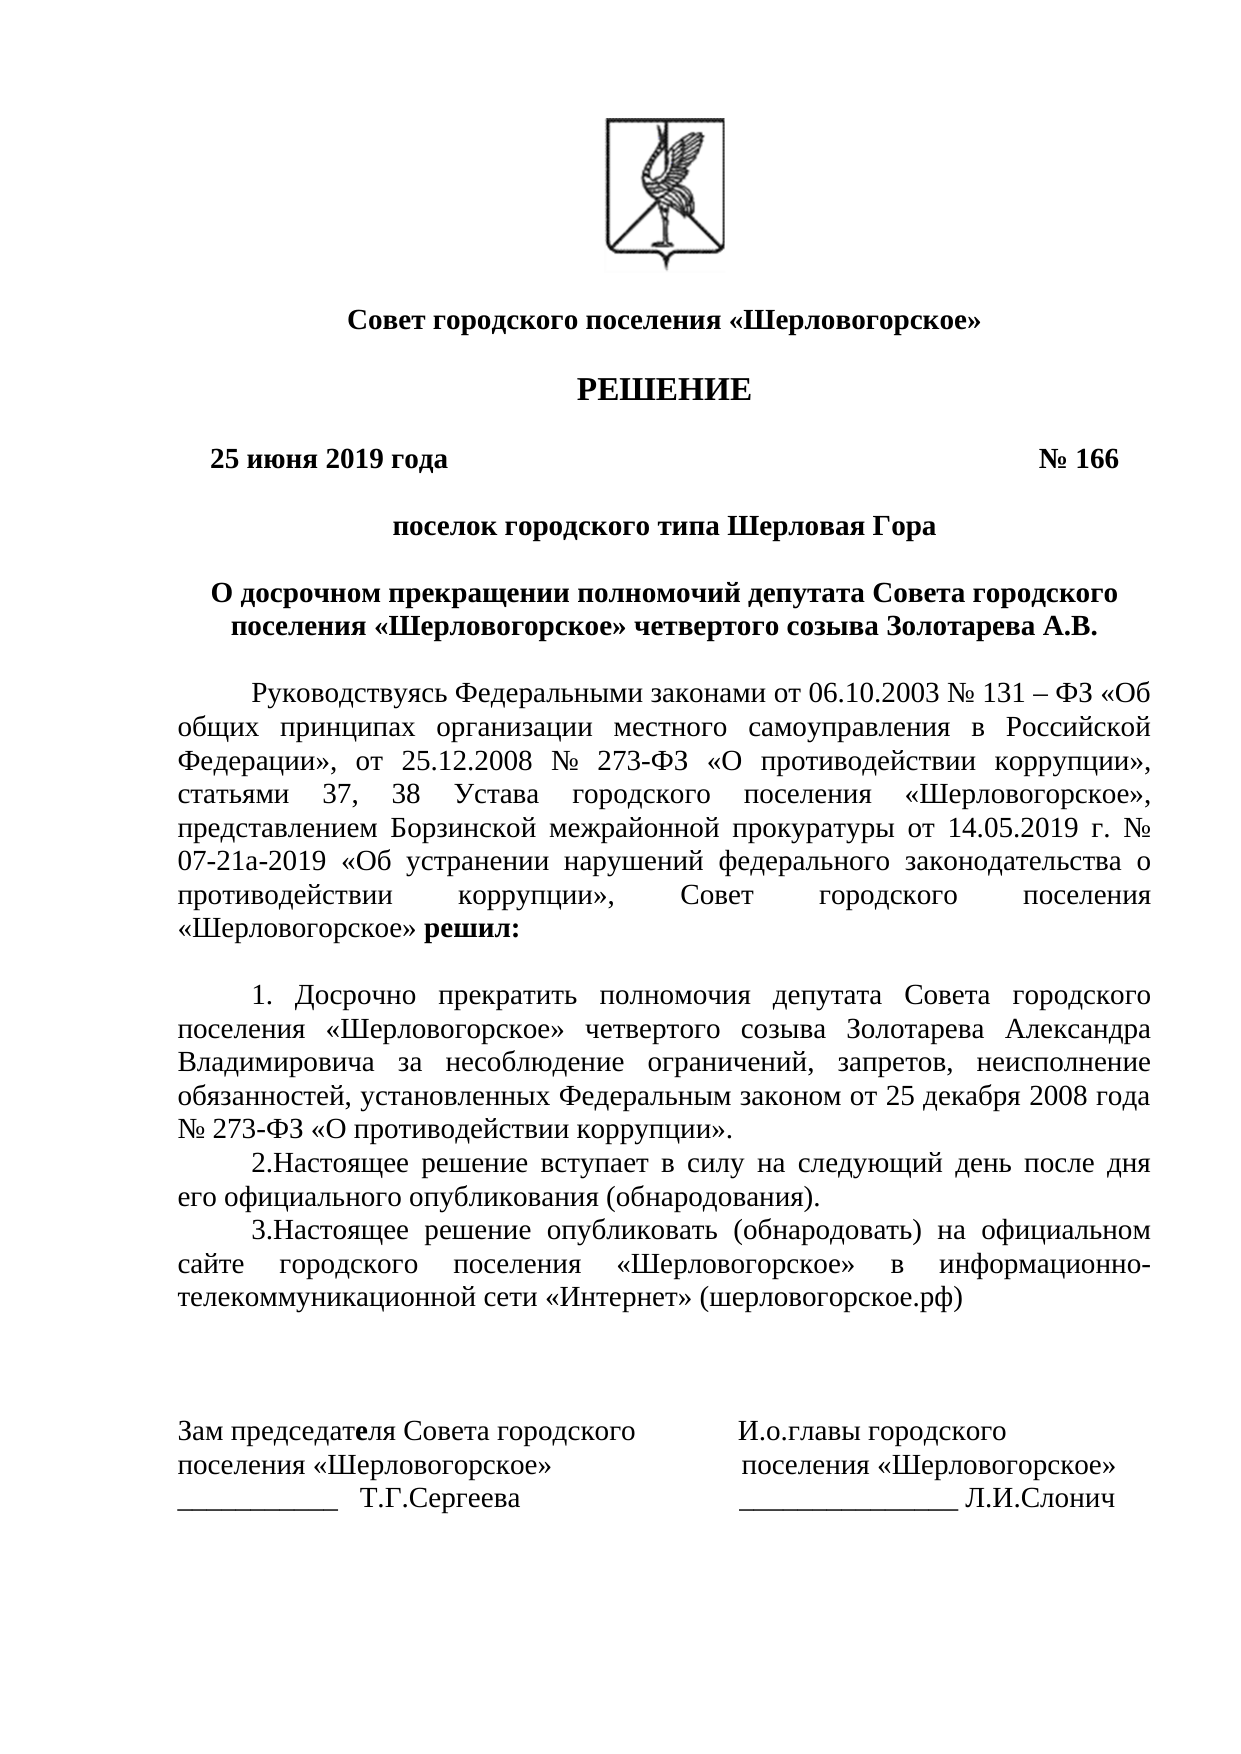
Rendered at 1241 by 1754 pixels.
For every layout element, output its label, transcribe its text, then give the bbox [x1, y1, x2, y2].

text Зам председателя Совета городского И.о.главы городского [177, 1413, 1152, 1447]
text РЕШЕНИЕ [177, 369, 1152, 407]
text поселения «Шерловогорское» поселения «Шерловогорское» [177, 1447, 1152, 1481]
picture [603, 118, 726, 274]
text 1. Досрочно прекратить полномочия депутата Совета городского поселения «Шерловогорское» четвертого созыва Золотарева Александра Владимировича за несоблюдение ограничений, запретов, неисполнение обязанностей, установленных Федеральным законом от 25 декабря 2008 года № 273-ФЗ «О противодействии коррупции». [177, 977, 1152, 1145]
text О досрочном прекращении полномочий депутата Совета городского поселения «Шерловогорское» четвертого созыва Золотарева А.В. [177, 575, 1152, 642]
text Совет городского поселения «Шерловогорское» [177, 302, 1152, 335]
text 3.Настоящее решение опубликовать (обнародовать) на официальном сайте городского поселения «Шерловогорское» в информационно-телекоммуникационной сети «Интернет» (шерловогорское.рф) [177, 1212, 1152, 1313]
text 25 июня 2019 года № 166 [177, 441, 1152, 474]
text Руководствуясь Федеральными законами от 06.10.2003 № 131 – ФЗ «Об общих принципах организации местного самоуправления в Российской Федерации», от 25.12.2008 № 273-ФЗ «О противодействии коррупции», статьями 37, 38 Устава городского поселения «Шерловогорское», представлением Борзинской межрайонной прокуратуры от 14.05.2019 г. № 07-21а-2019 «Об устранении нарушений федерального законодательства о противодействии коррупции», Совет городского поселения «Шерловогорское» решил: [177, 676, 1152, 944]
text 2.Настоящее решение вступает в силу на следующий день после дня его официального опубликования (обнародования). [177, 1145, 1152, 1212]
text ___________ Т.Г.Сергеева _______________ Л.И.Слонич [177, 1481, 1152, 1514]
text поселок городского типа Шерловая Гора [177, 508, 1152, 541]
